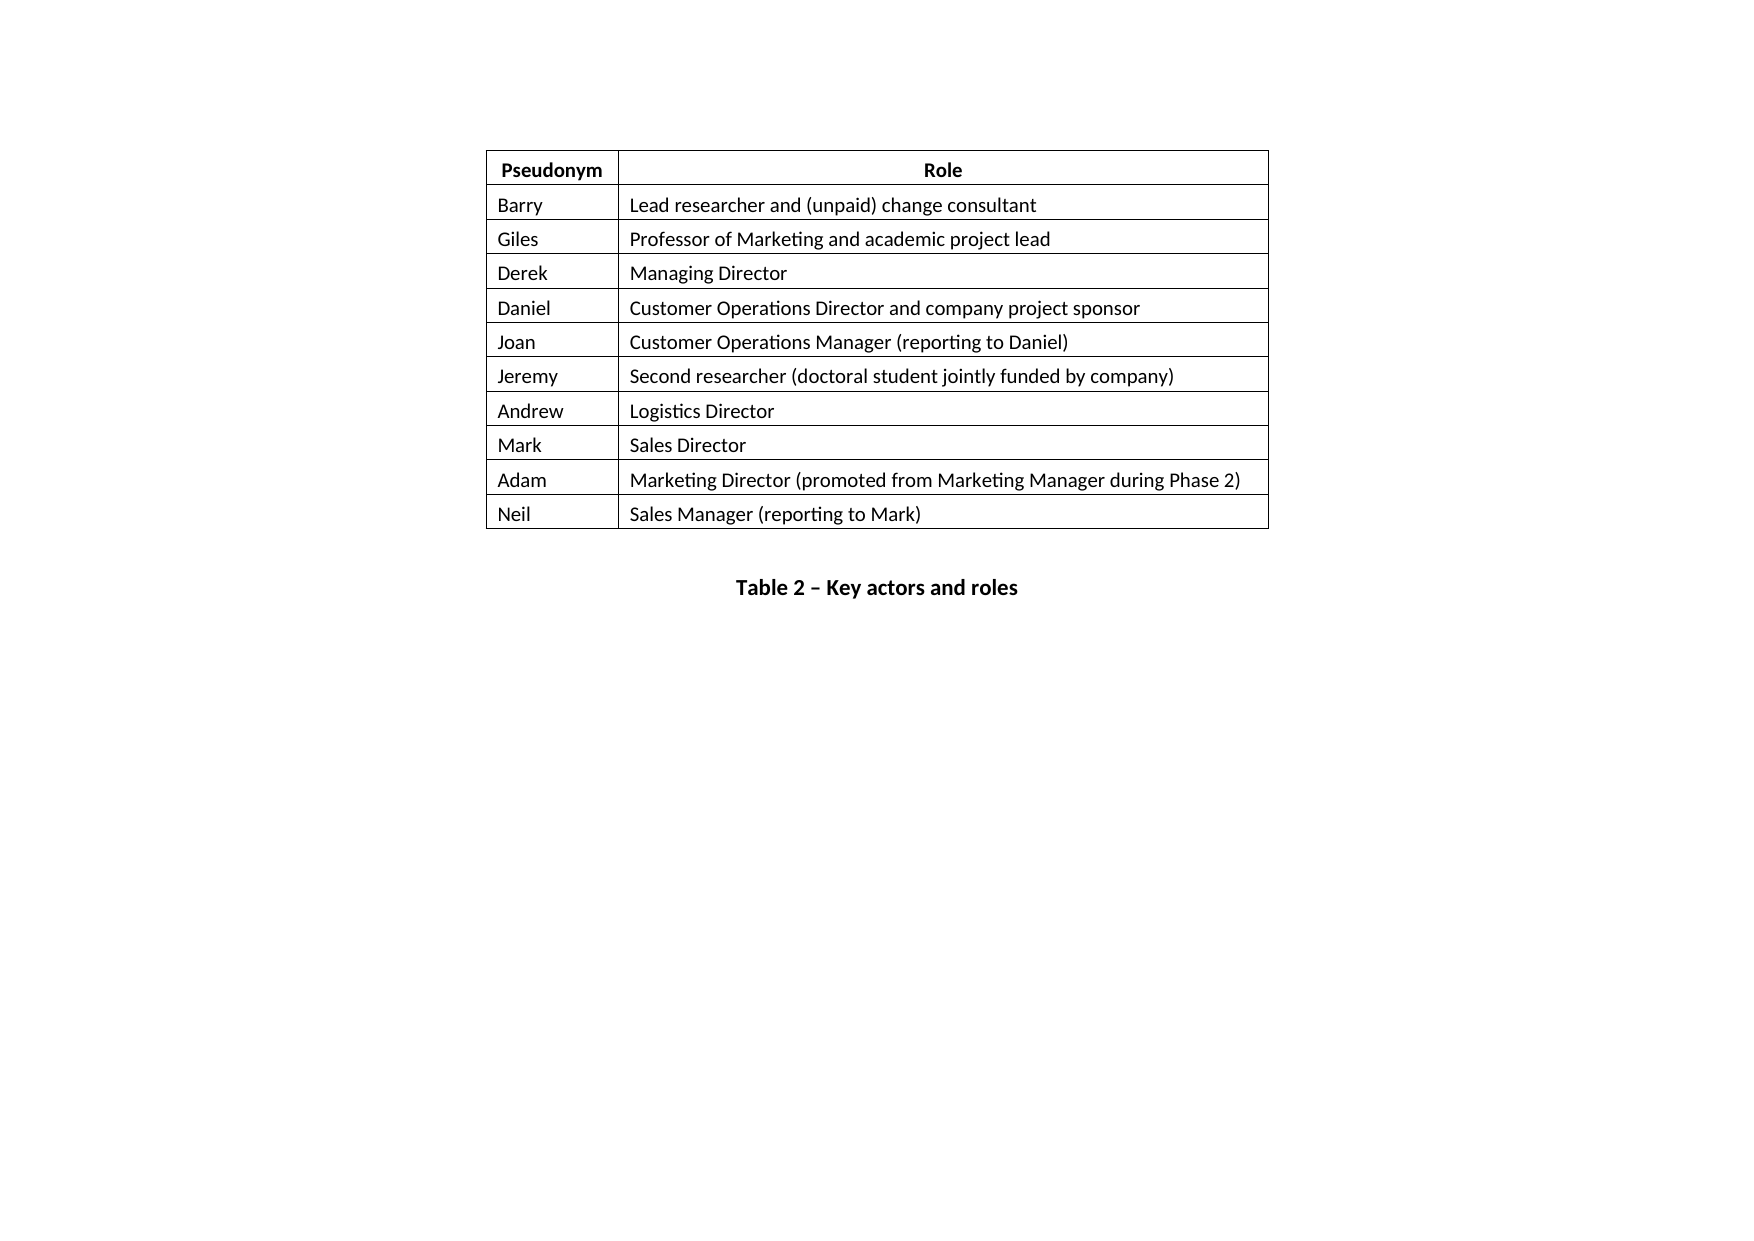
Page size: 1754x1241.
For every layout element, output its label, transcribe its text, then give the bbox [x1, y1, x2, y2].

table_cell Logistics Director [619, 392, 1268, 425]
table_cell Professor of Marketing and academic project lead [619, 220, 1268, 253]
table_header Pseudonym [487, 151, 618, 184]
table_cell Andrew [487, 392, 618, 425]
table_cell Sales Director [619, 426, 1268, 459]
table_cell Derek [487, 254, 618, 287]
table_cell Customer Operations Manager (reporting to Daniel) [619, 323, 1268, 356]
table_cell Jeremy [487, 357, 618, 391]
table_cell Joan [487, 323, 618, 356]
table_cell Marketing Director (promoted from Marketing Manager during Phase 2) [619, 460, 1268, 494]
table_header Role [619, 151, 1268, 184]
table_cell Second researcher (doctoral student jointly funded by company) [619, 357, 1268, 391]
table_cell Daniel [487, 289, 618, 322]
table_cell Neil [487, 495, 618, 528]
table_cell Adam [487, 460, 618, 494]
table_cell Managing Director [619, 254, 1268, 287]
text Table 2 – Key actors and roles [150, 573, 1604, 601]
table_cell Barry [487, 185, 618, 219]
table_cell Customer Operations Director and company project sponsor [619, 289, 1268, 322]
table_cell Lead researcher and (unpaid) change consultant [619, 185, 1268, 219]
table_cell Mark [487, 426, 618, 459]
table_cell Giles [487, 220, 618, 253]
table_cell Sales Manager (reporting to Mark) [619, 495, 1268, 528]
